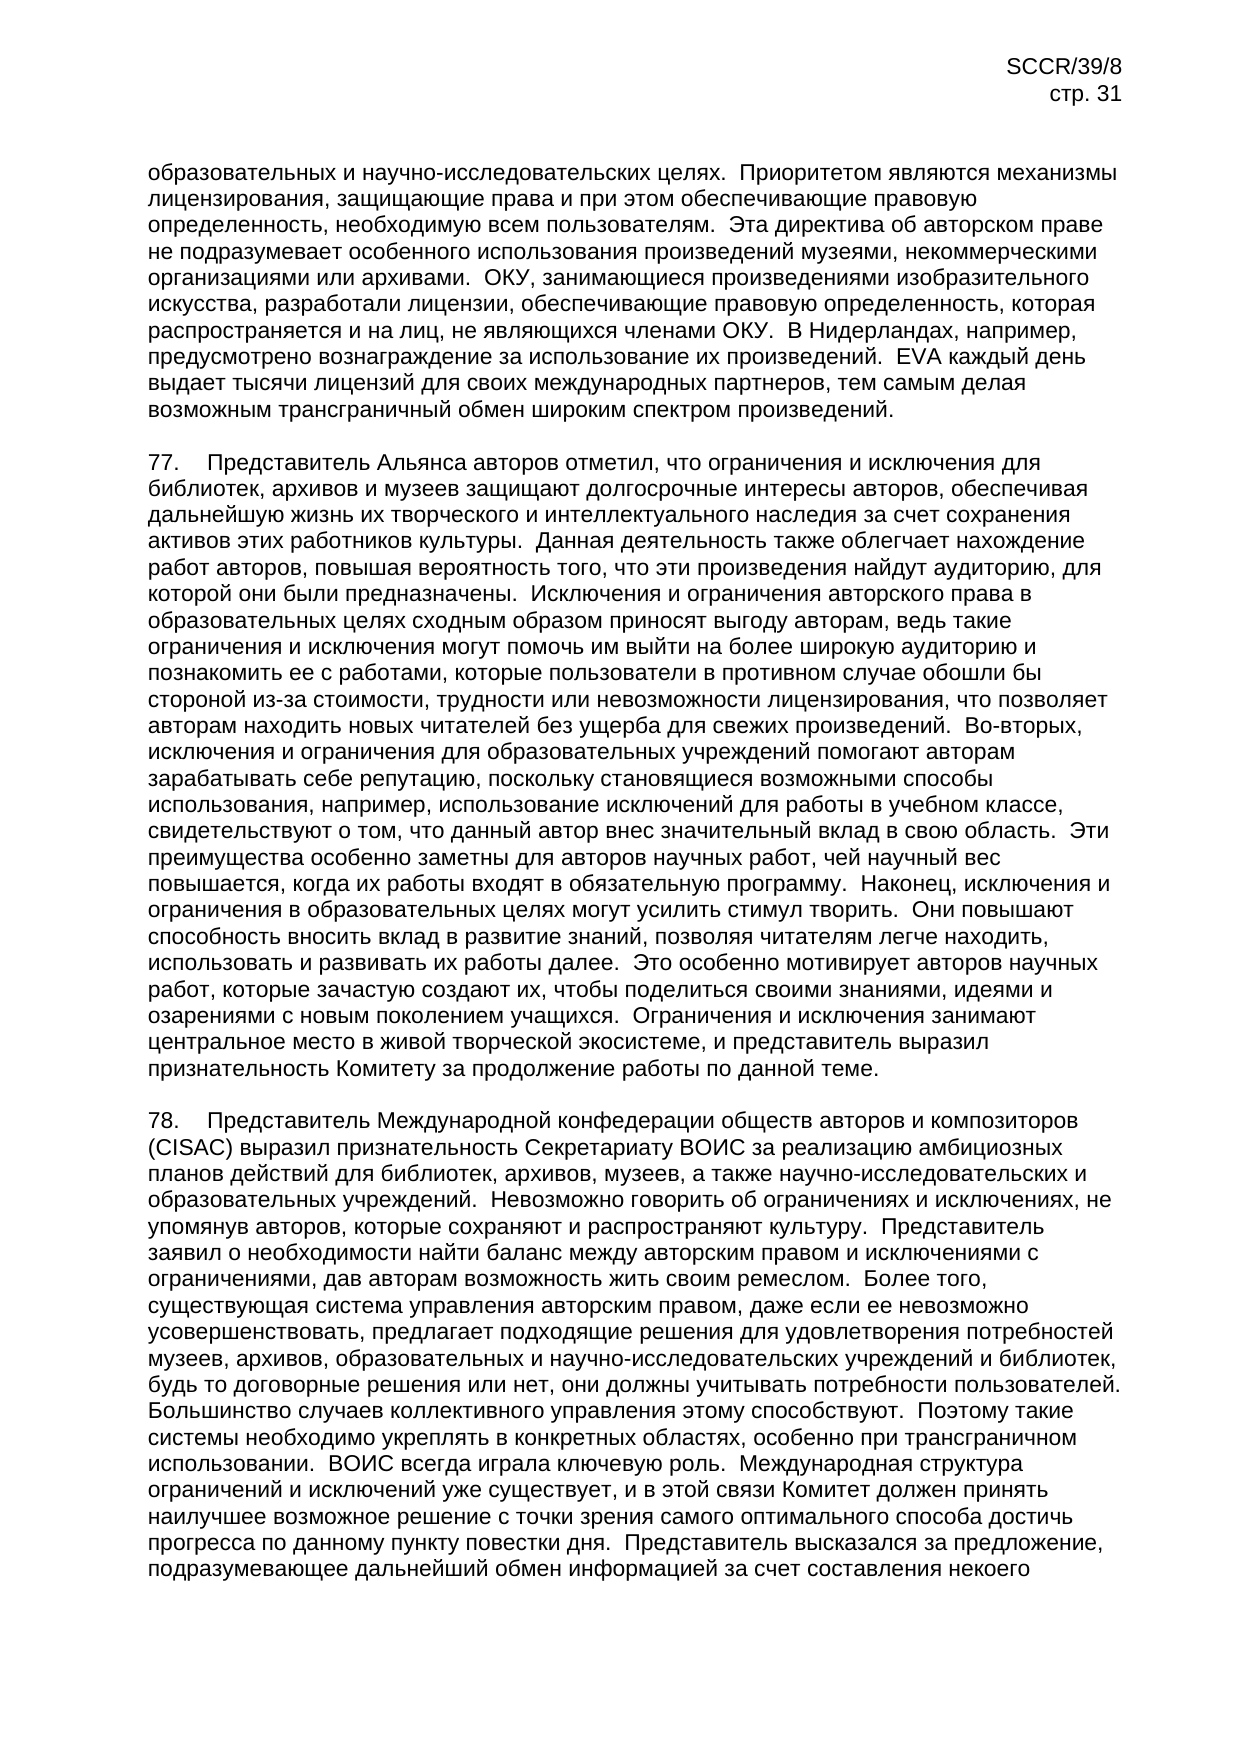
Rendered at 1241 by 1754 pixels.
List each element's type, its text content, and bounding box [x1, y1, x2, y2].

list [148, 1107, 1122, 1582]
list Представитель Альянса авторов отметил, что ограничения и исключения для библиотек, архивов и музеев защищают долгосрочные интересы авторов, обеспечивая дальнейшую жизнь их творческого и интеллектуального наследия за счет сохранения активов этих работников культуры. Данная деятельность также облегчает нахождение работ авторов, повышая вероятность того, что эти произведения найдут аудиторию, для которой они были предназначены. Исключения и ограничения авторского права в образовательных целях сходным образом приносят выгоду авторам, ведь такие ограничения и исключения могут помочь им выйти на более широкую аудиторию и познакомить ее с работами, которые пользователи в противном случае обошли бы стороной из-за стоимости, трудности или невозможности лицензирования, что позволяет авторам находить новых читателей без ущерба для свежих произведений. Во-вторых, исключения и ограничения для образовательных учреждений помогают авторам зарабатывать себе репутацию, поскольку становящиеся возможными способы использования, например, использование исключений для работы в учебном классе, свидетельствуют о том, что данный автор внес значительный вклад в свою область. Эти преимущества особенно заметны для авторов научных работ, чей научный вес повышается, когда их работы входят в обязательную программу. Наконец, исключения и ограничения в образовательных целях могут усилить стимул творить. Они повышают способность вносить вклад в развитие знаний, позволяя читателям легче находить, использовать и развивать их работы далее. Это особенно мотивирует авторов научных работ, которые зачастую создают их, чтобы поделиться своими знаниями, идеями и озарениями с новым поколением учащихся. Ограничения и исключения занимают центральное место в живой творческой экосистеме, и представитель выразил признательность Комитету за продолжение работы по данной теме. [148, 448, 1122, 1081]
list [148, 158, 1122, 422]
